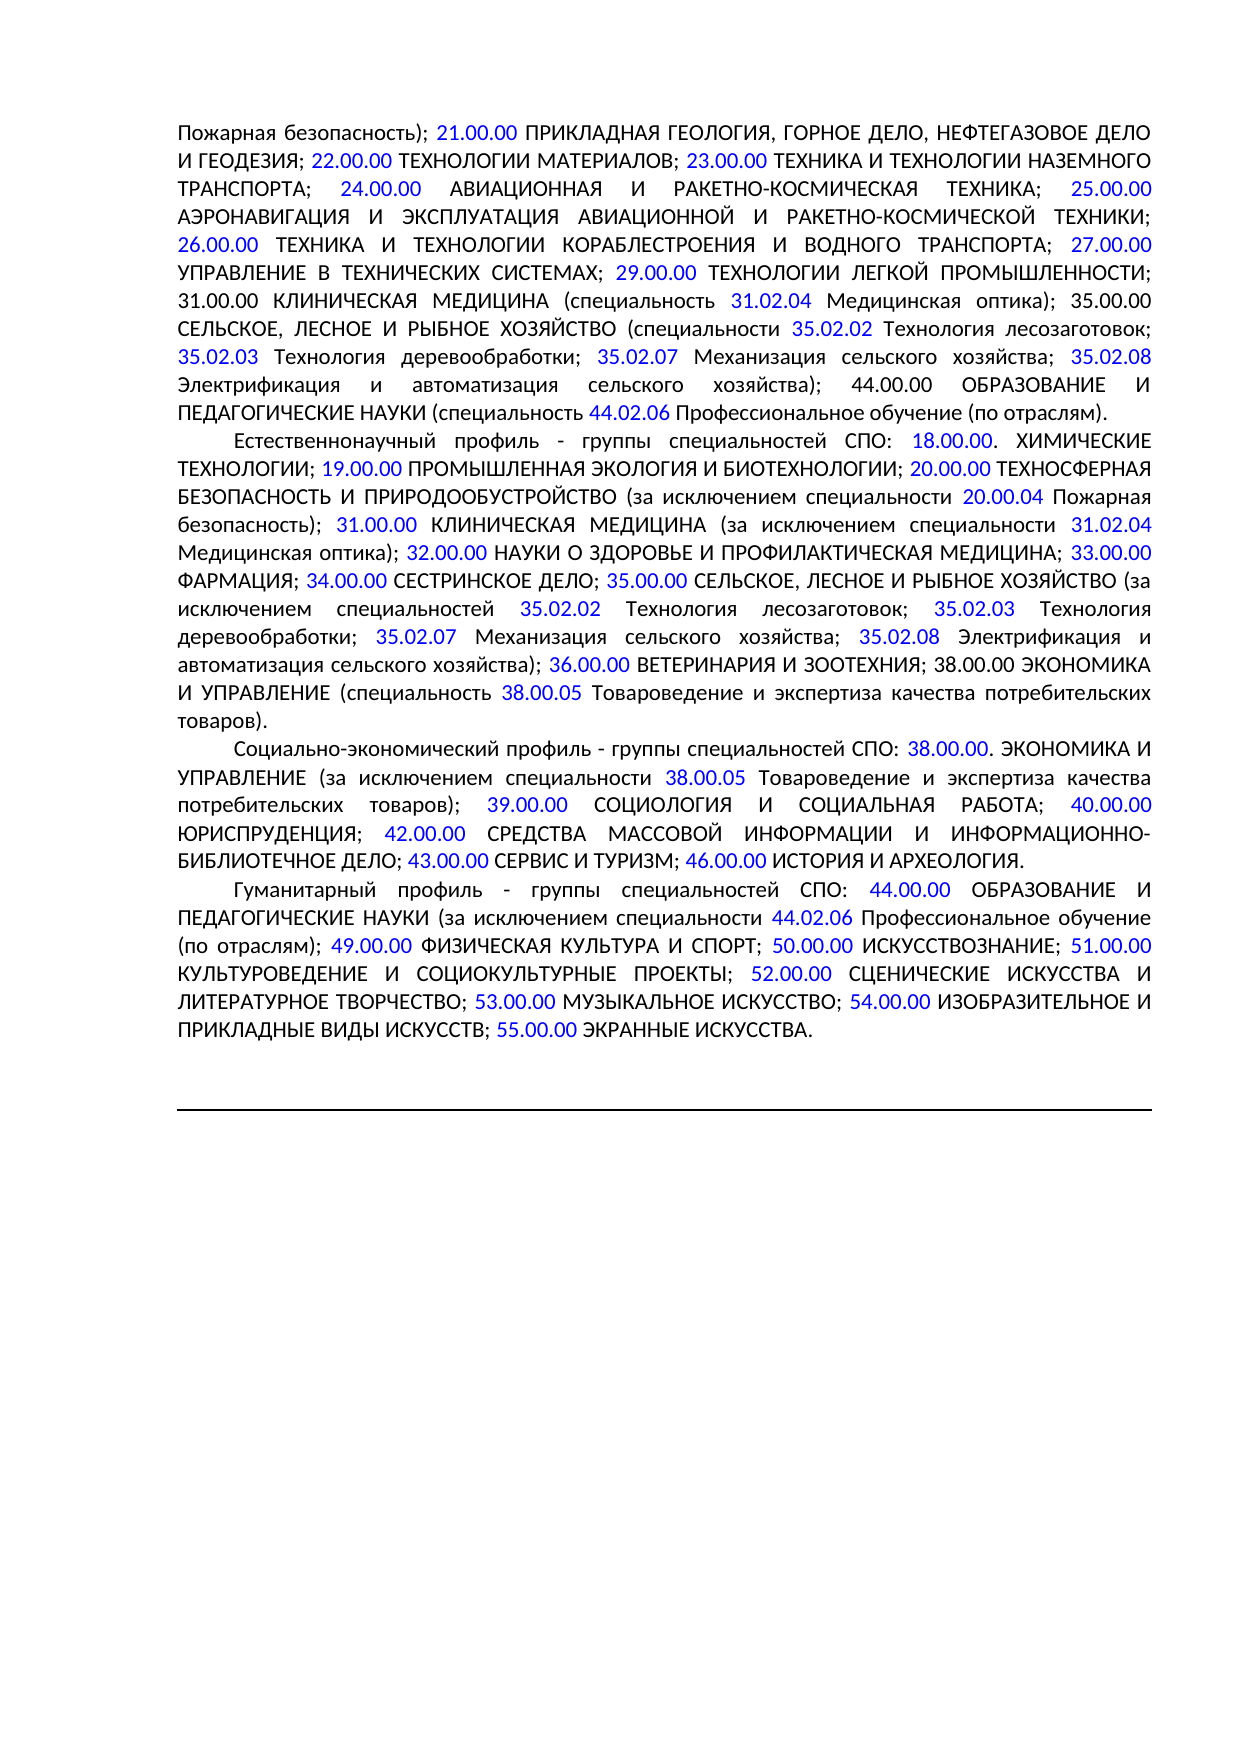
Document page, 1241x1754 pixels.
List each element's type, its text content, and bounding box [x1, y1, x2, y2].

text Гуманитарный профиль - группы специальностей СПО: 44.00.00 ОБРАЗОВАНИЕ И ПЕДАГОГИЧЕСКИЕ НАУКИ (за исключением специальности 44.02.06 Профессиональное обучение (по отраслям); 49.00.00 ФИЗИЧЕСКАЯ КУЛЬТУРА И СПОРТ; 50.00.00 ИСКУССТВОЗНАНИЕ; 51.00.00 КУЛЬТУРОВЕДЕНИЕ И СОЦИОКУЛЬТУРНЫЕ ПРОЕКТЫ; 52.00.00 СЦЕНИЧЕСКИЕ ИСКУССТВА И ЛИТЕРАТУРНОЕ ТВОРЧЕСТВО; 53.00.00 МУЗЫКАЛЬНОЕ ИСКУССТВО; 54.00.00 ИЗОБРАЗИТЕЛЬНОЕ И ПРИКЛАДНЫЕ ВИДЫ ИСКУССТВ; 55.00.00 ЭКРАННЫЕ ИСКУССТВА. [177, 875, 1152, 1043]
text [177, 118, 1152, 426]
text Социально-экономический профиль - группы специальностей СПО: 38.00.00. ЭКОНОМИКА И УПРАВЛЕНИЕ (за исключением специальности 38.00.05 Товароведение и экспертиза качества потребительских товаров); 39.00.00 СОЦИОЛОГИЯ И СОЦИАЛЬНАЯ РАБОТА; 40.00.00 ЮРИСПРУДЕНЦИЯ; 42.00.00 СРЕДСТВА МАССОВОЙ ИНФОРМАЦИИ И ИНФОРМАЦИОННО-БИБЛИОТЕЧНОЕ ДЕЛО; 43.00.00 СЕРВИС И ТУРИЗМ; 46.00.00 ИСТОРИЯ И АРХЕОЛОГИЯ. [177, 734, 1152, 875]
text Естественнонаучный профиль - группы специальностей СПО: 18.00.00. ХИМИЧЕСКИЕ ТЕХНОЛОГИИ; 19.00.00 ПРОМЫШЛЕННАЯ ЭКОЛОГИЯ И БИОТЕХНОЛОГИИ; 20.00.00 ТЕХНОСФЕРНАЯ БЕЗОПАСНОСТЬ И ПРИРОДООБУСТРОЙСТВО (за исключением специальности 20.00.04 Пожарная безопасность); 31.00.00 КЛИНИЧЕСКАЯ МЕДИЦИНА (за исключением специальности 31.02.04 Медицинская оптика); 32.00.00 НАУКИ О ЗДОРОВЬЕ И ПРОФИЛАКТИЧЕСКАЯ МЕДИЦИНА; 33.00.00 ФАРМАЦИЯ; 34.00.00 СЕСТРИНСКОЕ ДЕЛО; 35.00.00 СЕЛЬСКОЕ, ЛЕСНОЕ И РЫБНОЕ ХОЗЯЙСТВО (за исключением специальностей 35.02.02 Технология лесозаготовок; 35.02.03 Технология деревообработки; 35.02.07 Механизация сельского хозяйства; 35.02.08 Электрификация и автоматизация сельского хозяйства); 36.00.00 ВЕТЕРИНАРИЯ И ЗООТЕХНИЯ; 38.00.00 ЭКОНОМИКА И УПРАВЛЕНИЕ (специальность 38.00.05 Товароведение и экспертиза качества потребительских товаров). [177, 426, 1152, 734]
